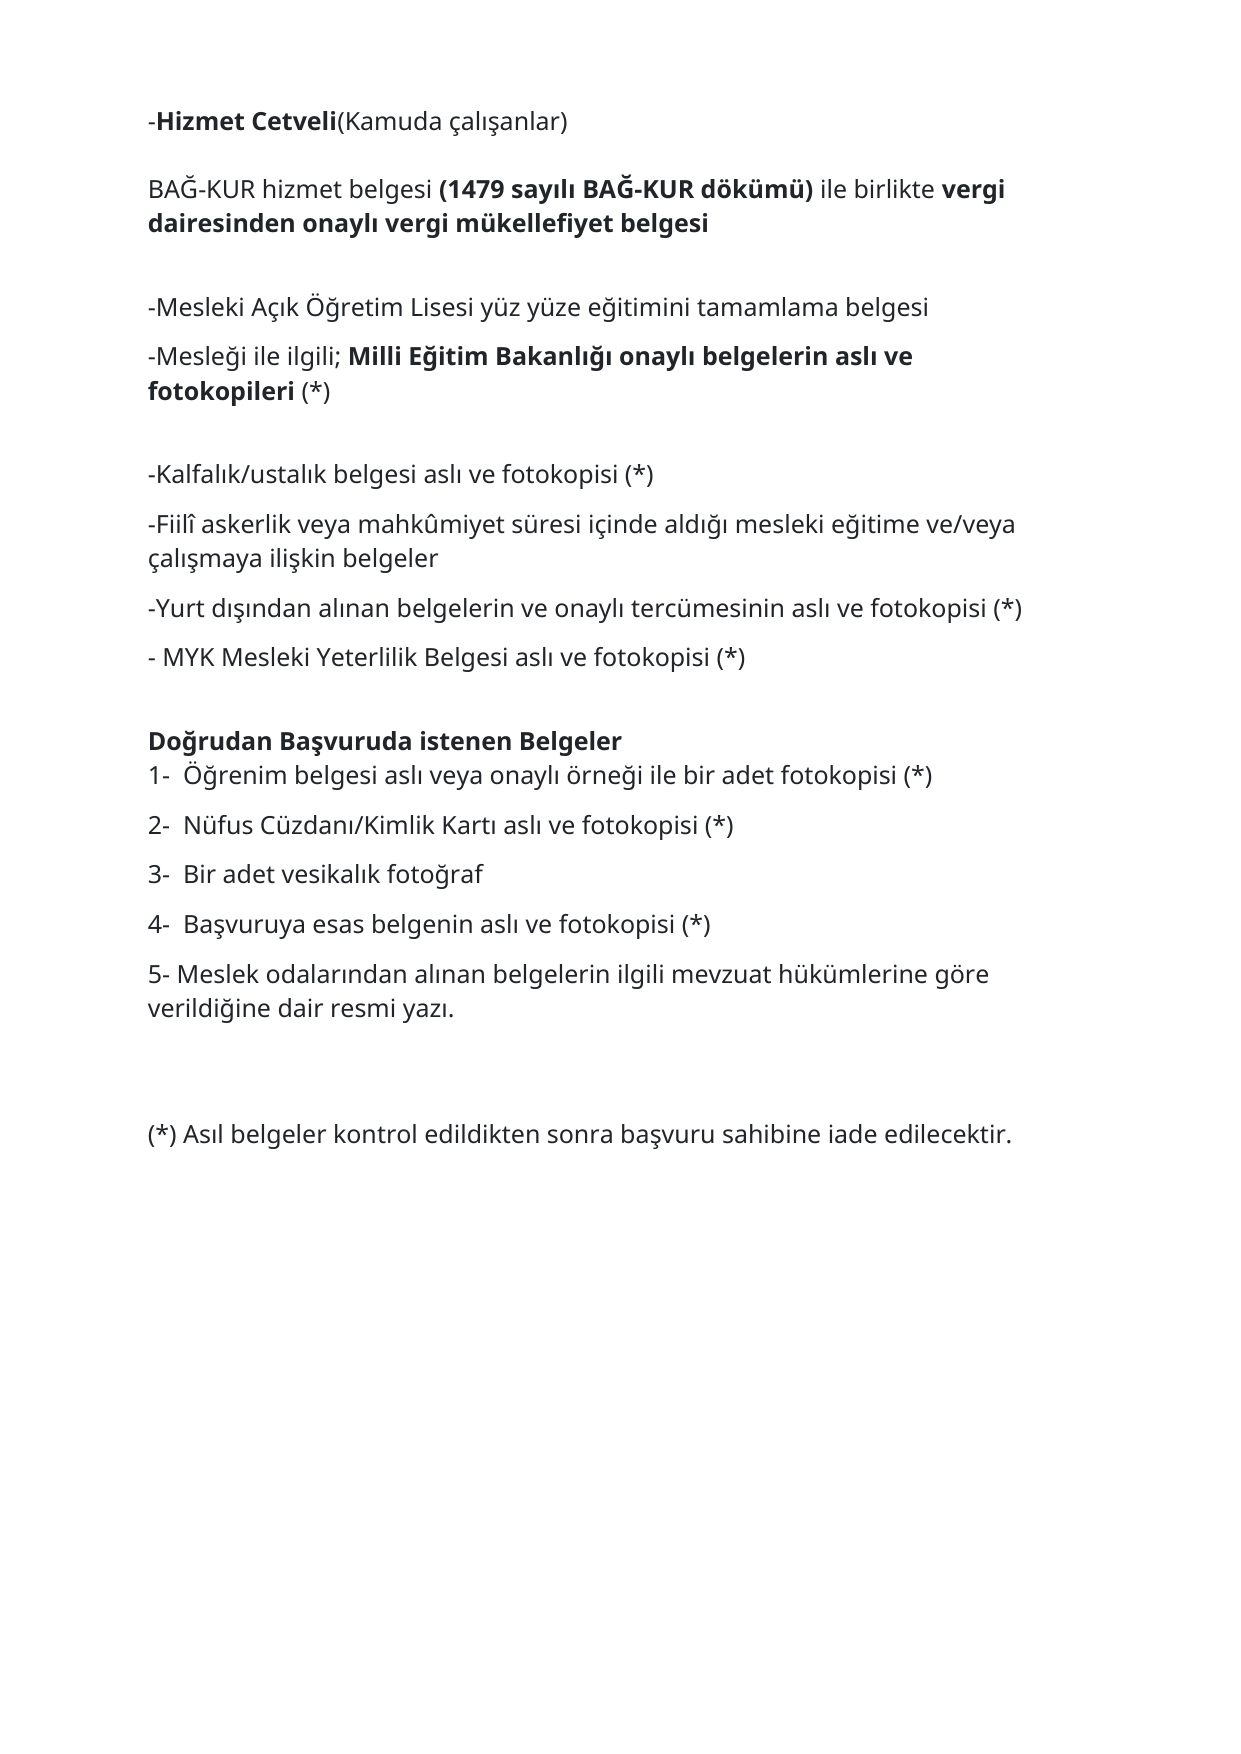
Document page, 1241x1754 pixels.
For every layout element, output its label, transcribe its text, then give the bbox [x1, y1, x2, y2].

text 3- Bir adet vesikalık fotoğraf [148, 857, 1093, 891]
text -Hizmet Cetveli(Kamuda çalışanlar) [148, 103, 1093, 137]
text 4- Başvuruya esas belgenin aslı ve fotokopisi (*) [148, 907, 1093, 941]
text -Mesleği ile ilgili; Milli Eğitim Bakanlığı onaylı belgelerin aslı ve fotokopileri (*) [148, 339, 1093, 407]
text 2- Nüfus Cüzdanı/Kimlik Kartı aslı ve fotokopisi (*) [148, 807, 1093, 842]
text -Yurt dışından alınan belgelerin ve onaylı tercümesinin aslı ve fotokopisi (*) [148, 590, 1093, 624]
text 1- Öğrenim belgesi aslı veya onaylı örneği ile bir adet fotokopisi (*) [148, 758, 1093, 792]
text 5- Meslek odalarından alınan belgelerin ilgili mevzuat hükümlerine göre verildiğine dair resmi yazı. [148, 957, 1093, 1025]
text - MYK Mesleki Yeterlilik Belgesi aslı ve fotokopisi (*) [148, 640, 1093, 674]
text -Mesleki Açık Öğretim Lisesi yüz yüze eğitimini tamamlama belgesi [148, 289, 1093, 323]
text (*) Asıl belgeler kontrol edildikten sonra başvuru sahibine iade edilecektir. [148, 1117, 1093, 1151]
text -Kalfalık/ustalık belgesi aslı ve fotokopisi (*) [148, 457, 1093, 491]
text Doğrudan Başvuruda istenen Belgeler [148, 724, 1093, 758]
text BAĞ-KUR hizmet belgesi (1479 sayılı BAĞ-KUR dökümü) ile birlikte vergi dairesinden onaylı vergi mükellefiyet belgesi [148, 172, 1093, 240]
text -Fiilî askerlik veya mahkûmiyet süresi içinde aldığı mesleki eğitime ve/veya çalışmaya ilişkin belgeler [148, 507, 1093, 575]
